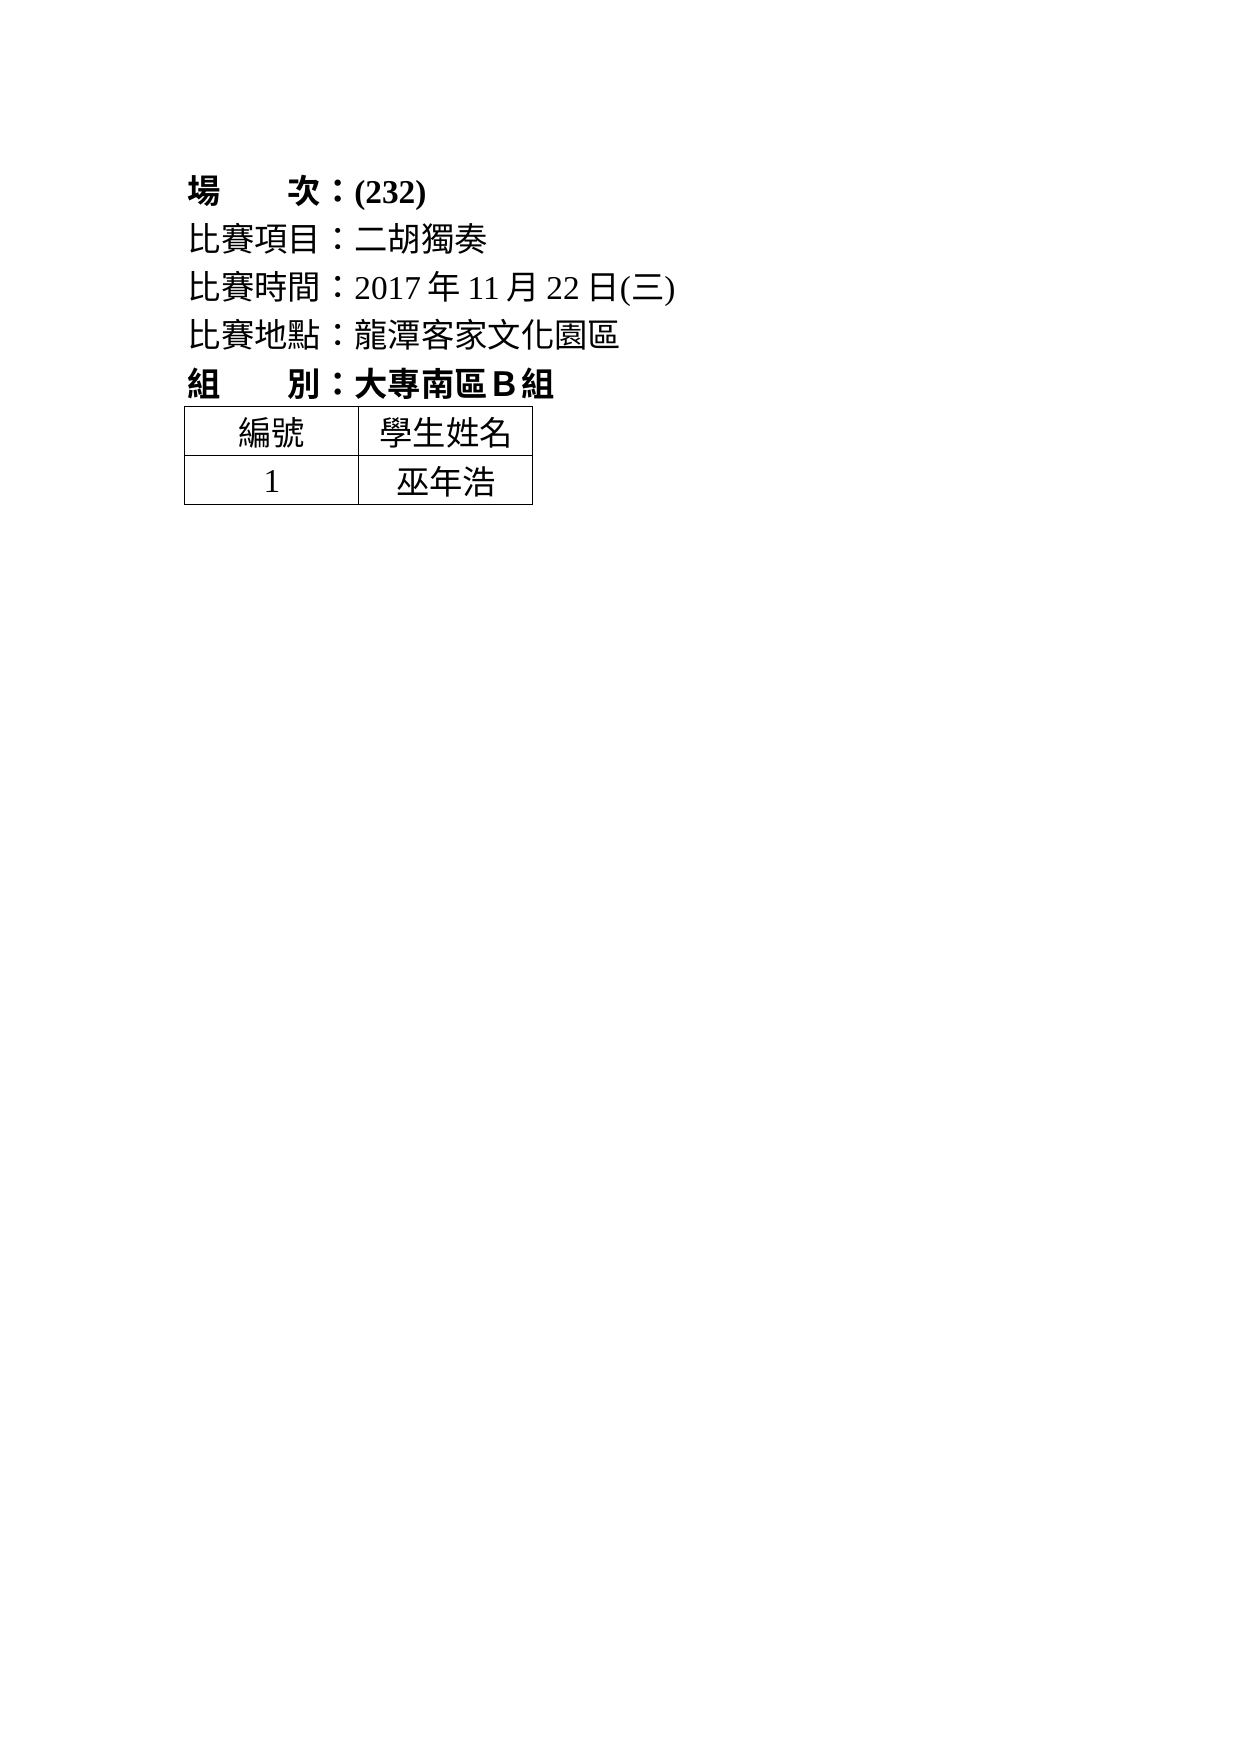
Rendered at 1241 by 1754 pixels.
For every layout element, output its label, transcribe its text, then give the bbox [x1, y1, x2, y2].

text 場 次：(232) [187, 164, 1053, 213]
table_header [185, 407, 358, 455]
text 比賽地點：龍潭客家文化園區 [187, 309, 1053, 357]
text 比賽時間：2017年11月22日(三) [187, 261, 1053, 309]
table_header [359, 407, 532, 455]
text 比賽項目：二胡獨奏 [187, 213, 1053, 261]
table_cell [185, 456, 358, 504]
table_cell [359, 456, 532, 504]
text 組 別：大專南區Ｂ組 [187, 357, 1053, 406]
